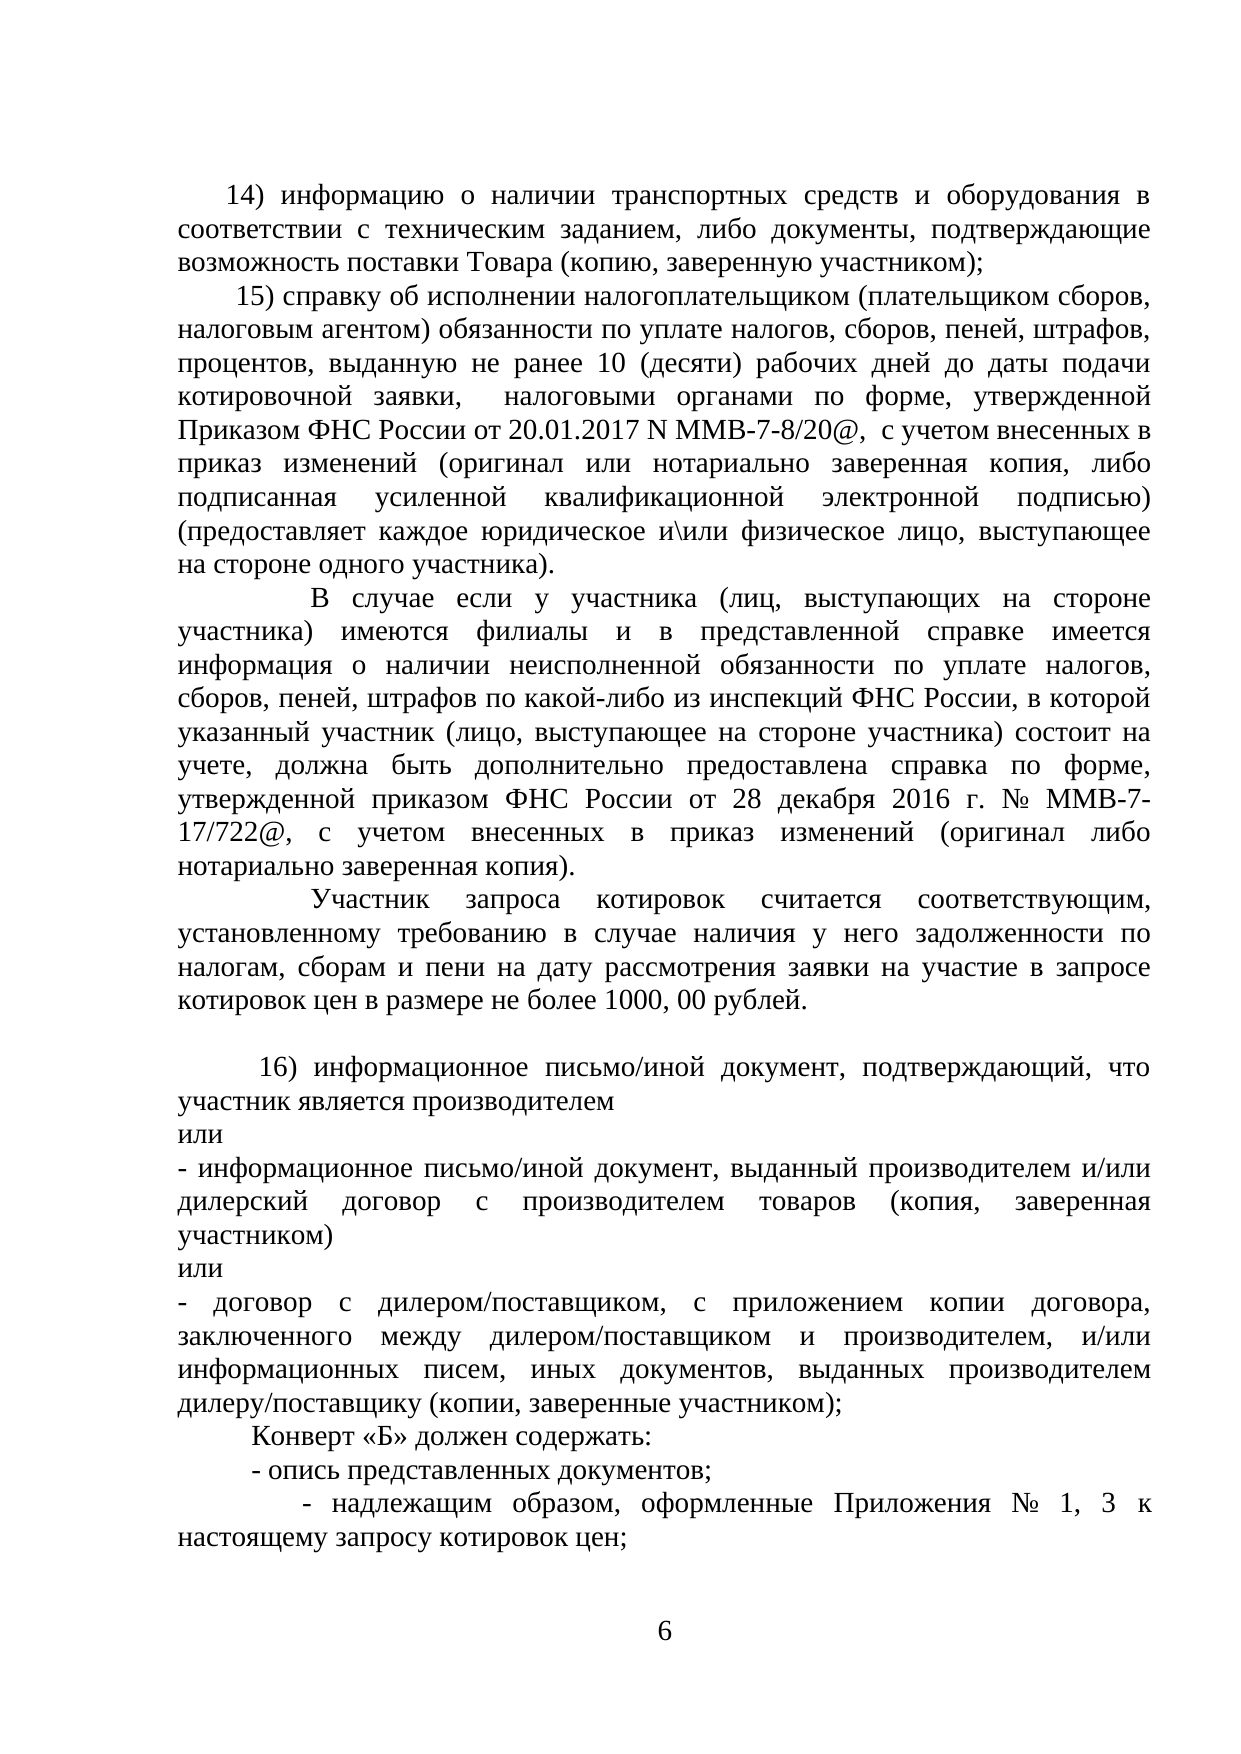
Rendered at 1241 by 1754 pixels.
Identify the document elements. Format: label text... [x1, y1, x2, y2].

text Конверт «Б» должен содержать: [177, 1418, 1152, 1452]
text - надлежащим образом, оформленные Приложения № 1, 3 к настоящему запросу котировок цен; [177, 1485, 1152, 1552]
text - договор с дилером/поставщиком, с приложением копии договора, заключенного между дилером/поставщиком и производителем, и/или информационных писем, иных документов, выданных производителем дилеру/поставщику (копии, заверенные участником); [177, 1284, 1152, 1418]
text 14) информацию о наличии транспортных средств и оборудования в соответствии с техническим заданием, либо документы, подтверждающие возможность поставки Товара (копию, заверенную участником); [177, 177, 1152, 278]
text или [177, 1251, 1152, 1284]
text В случае если у участника (лиц, выступающих на стороне участника) имеются филиалы и в представленной справке имеется информация о наличии неисполненной обязанности по уплате налогов, сборов, пеней, штрафов по какой-либо из инспекций ФНС России, в которой указанный участник (лицо, выступающее на стороне участника) состоит на учете, должна быть дополнительно предоставлена справка по форме, утвержденной приказом ФНС России от 28 декабря 2016 г. № ММВ-7-17/722@, с учетом внесенных в приказ изменений (оригинал либо нотариально заверенная копия). [177, 580, 1152, 882]
text - информационное письмо/иной документ, выданный производителем и/или дилерский договор с производителем товаров (копия, заверенная участником) [177, 1150, 1152, 1251]
text или [177, 1116, 1152, 1150]
text 16) информационное письмо/иной документ, подтверждающий, что участник является производителем [177, 1049, 1152, 1116]
text 15) справку об исполнении налогоплательщиком (плательщиком сборов, налоговым агентом) обязанности по уплате налогов, сборов, пеней, штрафов, процентов, выданную не ранее 10 (десяти) рабочих дней до даты подачи котировочной заявки, налоговыми органами по форме, утвержденной Приказом ФНС России от 20.01.2017 N ММВ-7-8/20@, с учетом внесенных в приказ изменений (оригинал или нотариально заверенная копия, либо подписанная усиленной квалификационной электронной подписью) (предоставляет каждое юридическое и\или физическое лицо, выступающее на стороне одного участника). [177, 278, 1152, 580]
text - опись представленных документов; [177, 1452, 1152, 1485]
text Участник запроса котировок считается соответствующим, установленному требованию в случае наличия у него задолженности по налогам, сборам и пени на дату рассмотрения заявки на участие в запросе котировок цен в размере не более 1000, 00 рублей. [177, 882, 1152, 1016]
